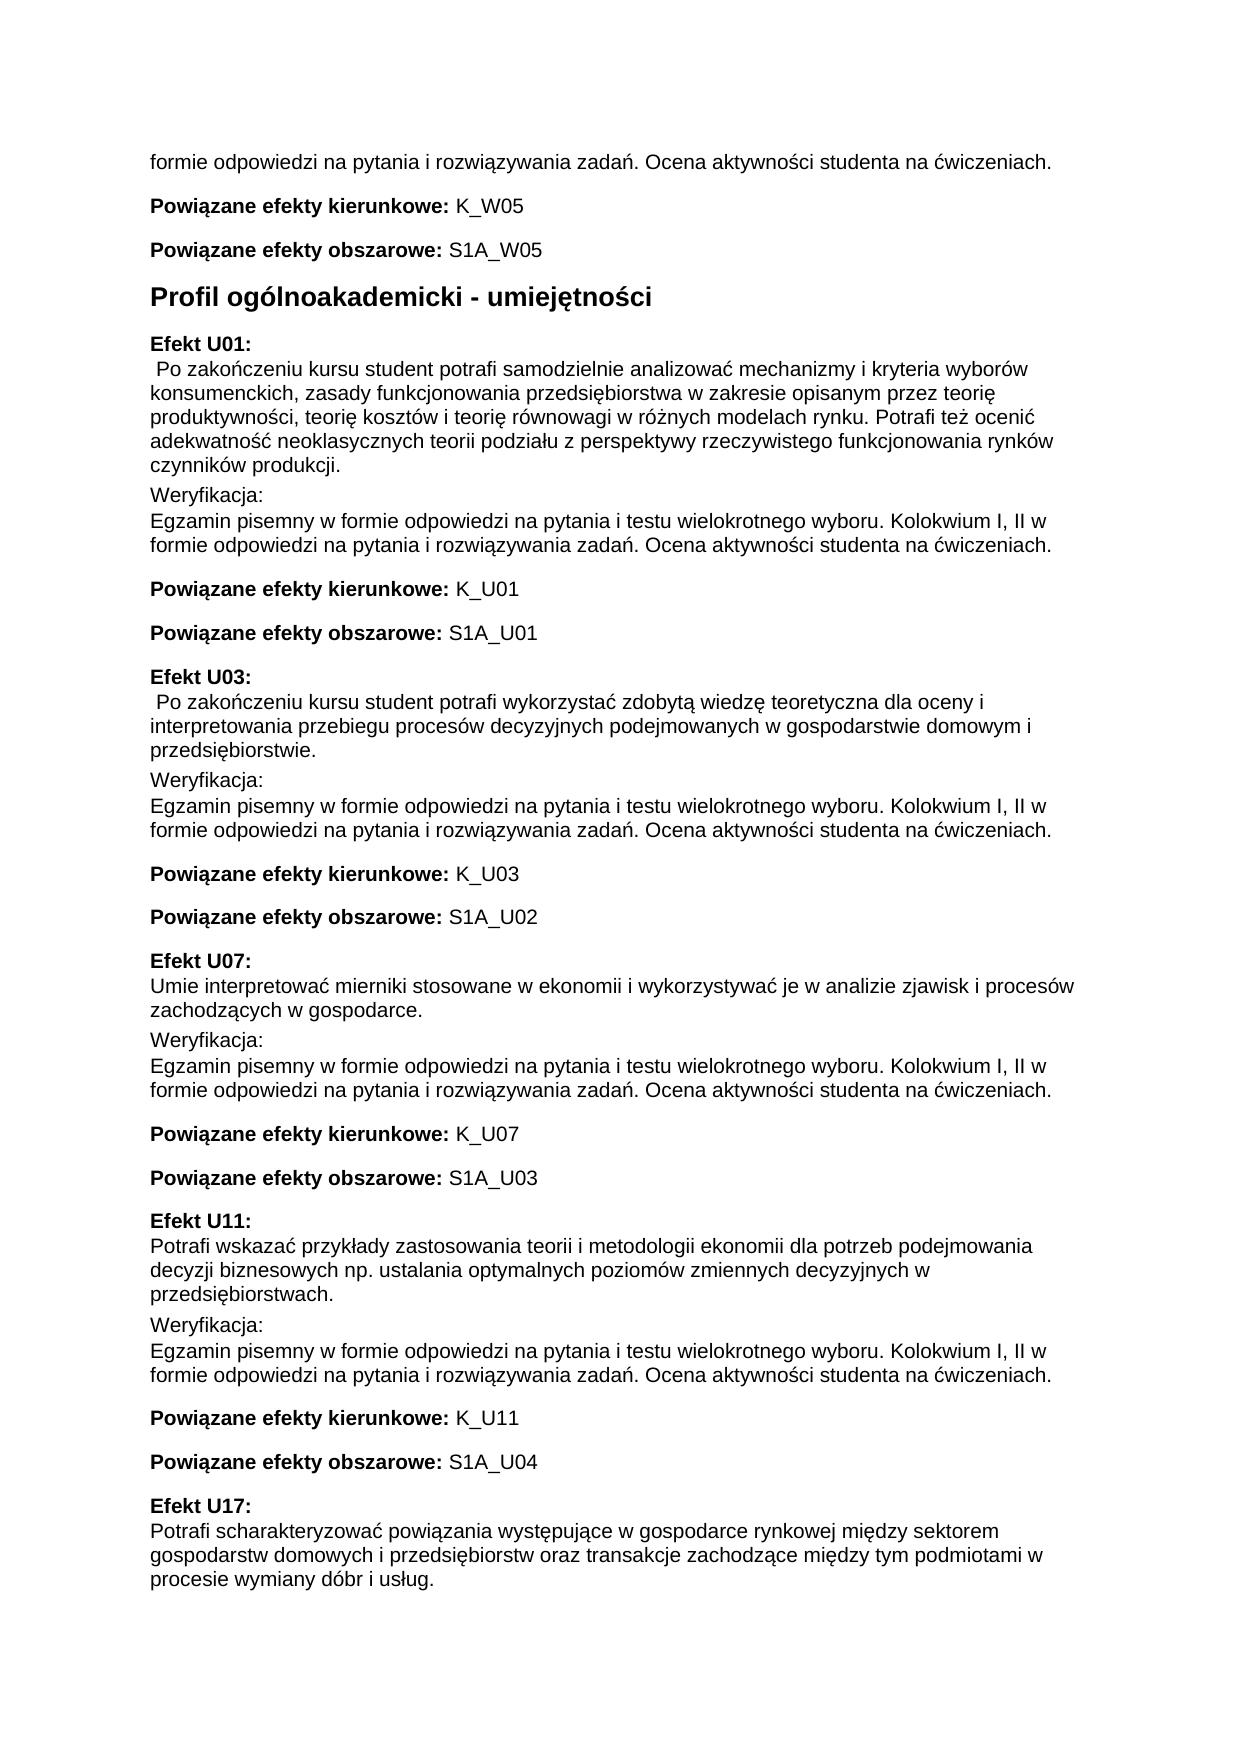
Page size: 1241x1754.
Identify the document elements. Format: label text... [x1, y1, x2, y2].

text Powiązane efekty kierunkowe: K_U07 [150, 1122, 1090, 1146]
text Powiązane efekty obszarowe: S1A_U04 [150, 1450, 1090, 1474]
text Powiązane efekty obszarowe: S1A_U02 [150, 905, 1090, 929]
text Powiązane efekty kierunkowe: K_U11 [150, 1406, 1090, 1430]
text Powiązane efekty kierunkowe: K_U01 [150, 577, 1090, 601]
text Po zakończeniu kursu student potrafi wykorzystać zdobytą wiedzę teoretyczna dla oceny i interpretowania przebiegu procesów decyzyjnych podejmowanych w gospodarstwie domowym i przedsiębiorstwie. [150, 689, 1090, 761]
text Efekt U17: [150, 1494, 1090, 1518]
text Efekt U01: [150, 332, 1090, 356]
text Umie interpretować mierniki stosowane w ekonomii i wykorzystywać je w analizie zjawisk i procesów zachodzących w gospodarce. [150, 974, 1090, 1022]
text Powiązane efekty obszarowe: S1A_W05 [150, 237, 1090, 261]
text Potrafi scharakteryzować powiązania występujące w gospodarce rynkowej między sektorem gospodarstw domowych i przedsiębiorstw oraz transakcje zachodzące między tym podmiotami w procesie wymiany dóbr i usług. [150, 1519, 1090, 1591]
text Efekt U03: [150, 664, 1090, 688]
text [150, 150, 1090, 174]
text Potrafi wskazać przykłady zastosowania teorii i metodologii ekonomii dla potrzeb podejmowania decyzji biznesowych np. ustalania optymalnych poziomów zmiennych decyzyjnych w przedsiębiorstwach. [150, 1234, 1090, 1306]
text Weryfikacja: [150, 1028, 1090, 1052]
text Weryfikacja: [150, 1312, 1090, 1336]
text Po zakończeniu kursu student potrafi samodzielnie analizować mechanizmy i kryteria wyborów konsumenckich, zasady funkcjonowania przedsiębiorstwa w zakresie opisanym przez teorię produktywności, teorię kosztów i teorię równowagi w różnych modelach rynku. Potrafi też ocenić adekwatność neoklasycznych teorii podziału z perspektywy rzeczywistego funkcjonowania rynków czynników produkcji. [150, 357, 1090, 477]
text Efekt U11: [150, 1209, 1090, 1233]
text Weryfikacja: [150, 768, 1090, 792]
text Efekt U07: [150, 949, 1090, 973]
text Powiązane efekty obszarowe: S1A_U03 [150, 1166, 1090, 1189]
subtitle Profil ogólnoakademicki - umiejętności [150, 281, 1090, 312]
text Powiązane efekty obszarowe: S1A_U01 [150, 621, 1090, 645]
text Powiązane efekty kierunkowe: K_W05 [150, 194, 1090, 218]
text Weryfikacja: [150, 483, 1090, 507]
text Powiązane efekty kierunkowe: K_U03 [150, 861, 1090, 885]
